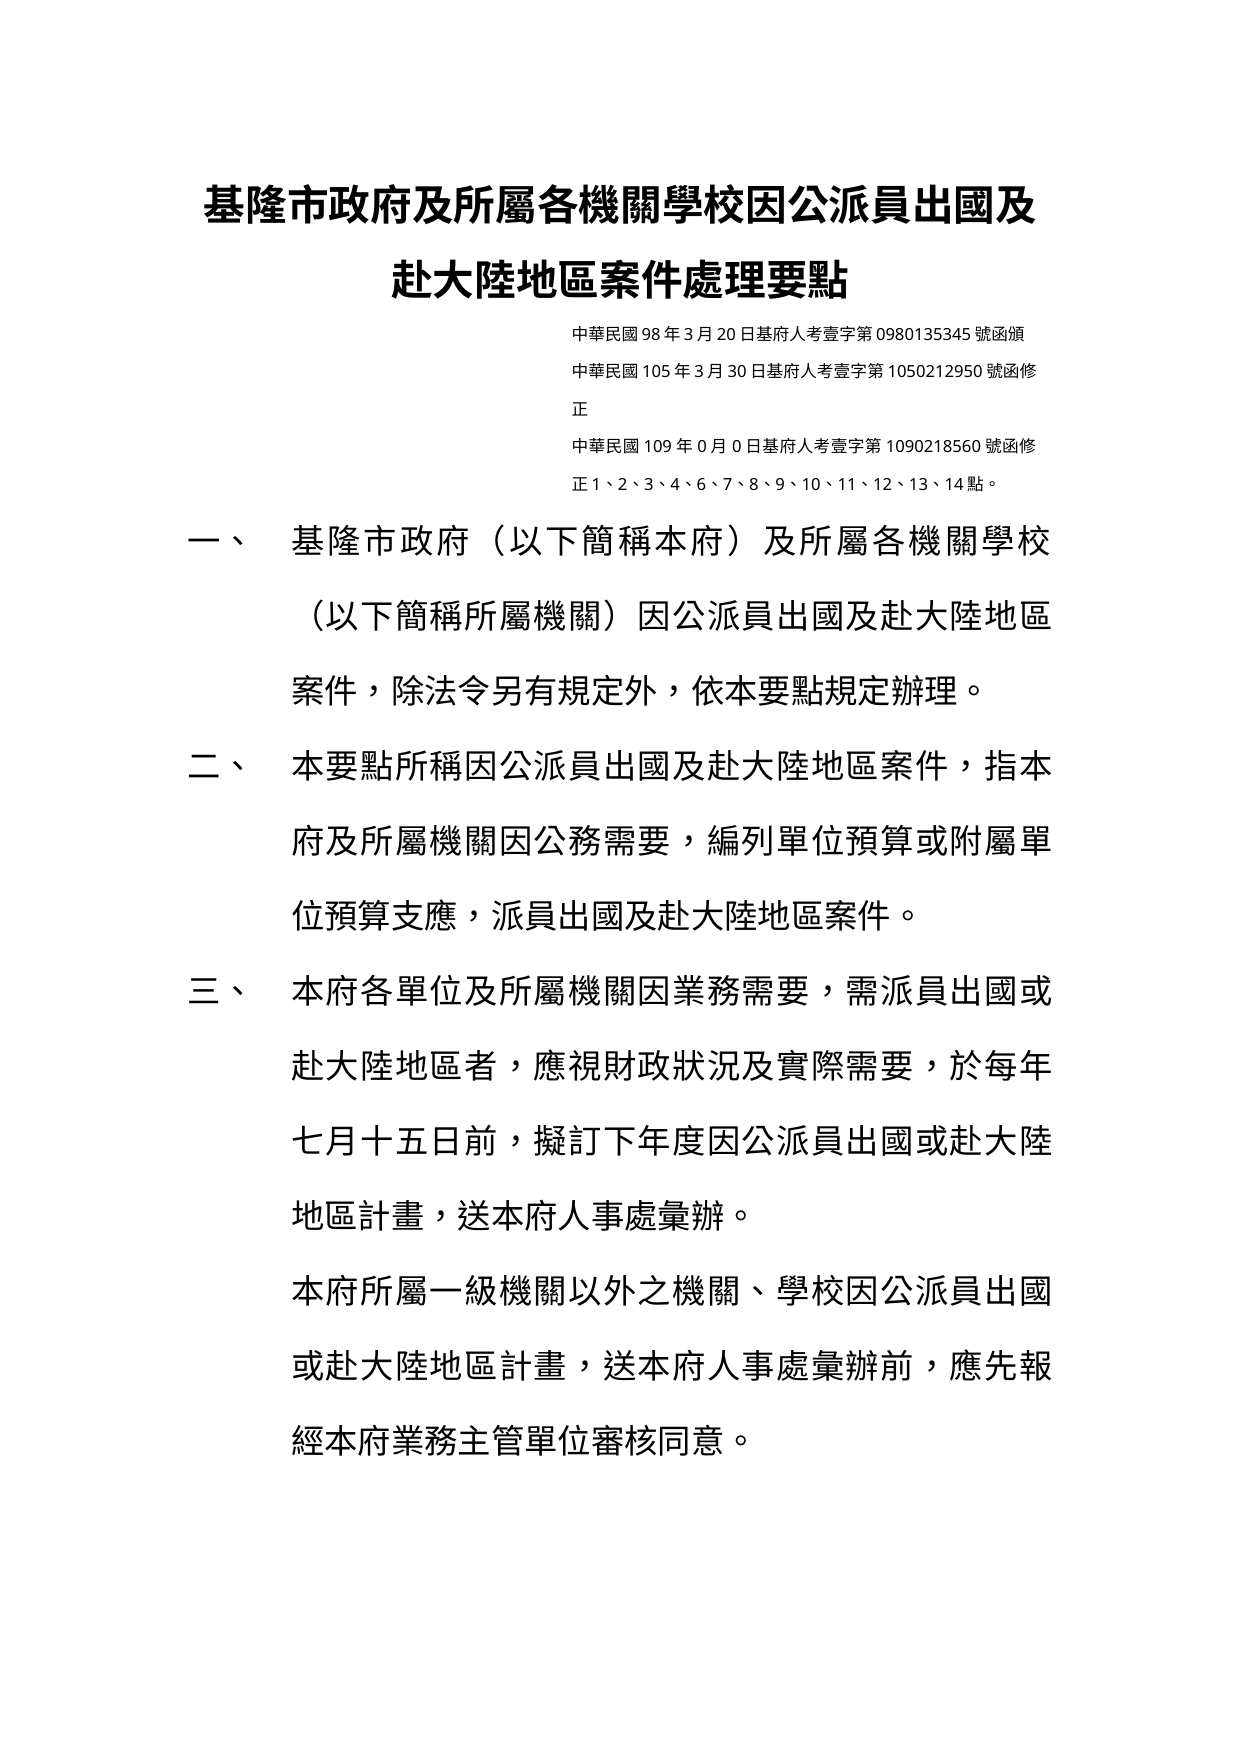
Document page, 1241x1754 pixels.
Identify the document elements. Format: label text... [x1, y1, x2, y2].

text 中華民國98年3月20日基府人考壹字第0980135345號函頒 中華民國105年3月30日基府人考壹字第1050212950號函修正 中華民國109年 0月 0日基府人考壹字第1090218560號函修正1、2、3、4、6、7、8、9、10、11、12、13、14點。 [571, 314, 1036, 502]
list 基隆市政府（以下簡稱本府）及所屬各機關學校（以下簡稱所屬機關）因公派員出國及赴大陸地區案件，除法令另有規定外，依本要點規定辦理。 [187, 502, 1053, 727]
list 本要點所稱因公派員出國及赴大陸地區案件，指本府及所屬機關因公務需要，編列單位預算或附屬單位預算支應，派員出國及赴大陸地區案件。 [187, 727, 1053, 952]
list 本府各單位及所屬機關因業務需要，需派員出國或赴大陸地區者，應視財政狀況及實際需要，於每年七月十五日前，擬訂下年度因公派員出國或赴大陸地區計畫，送本府人事處彙辦。 [187, 952, 1053, 1252]
text 基隆市政府及所屬各機關學校因公派員出國及赴大陸地區案件處理要點 [187, 164, 1053, 314]
text 本府所屬一級機關以外之機關、學校因公派員出國或赴大陸地區計畫，送本府人事處彙辦前，應先報經本府業務主管單位審核同意。 [291, 1252, 1053, 1477]
